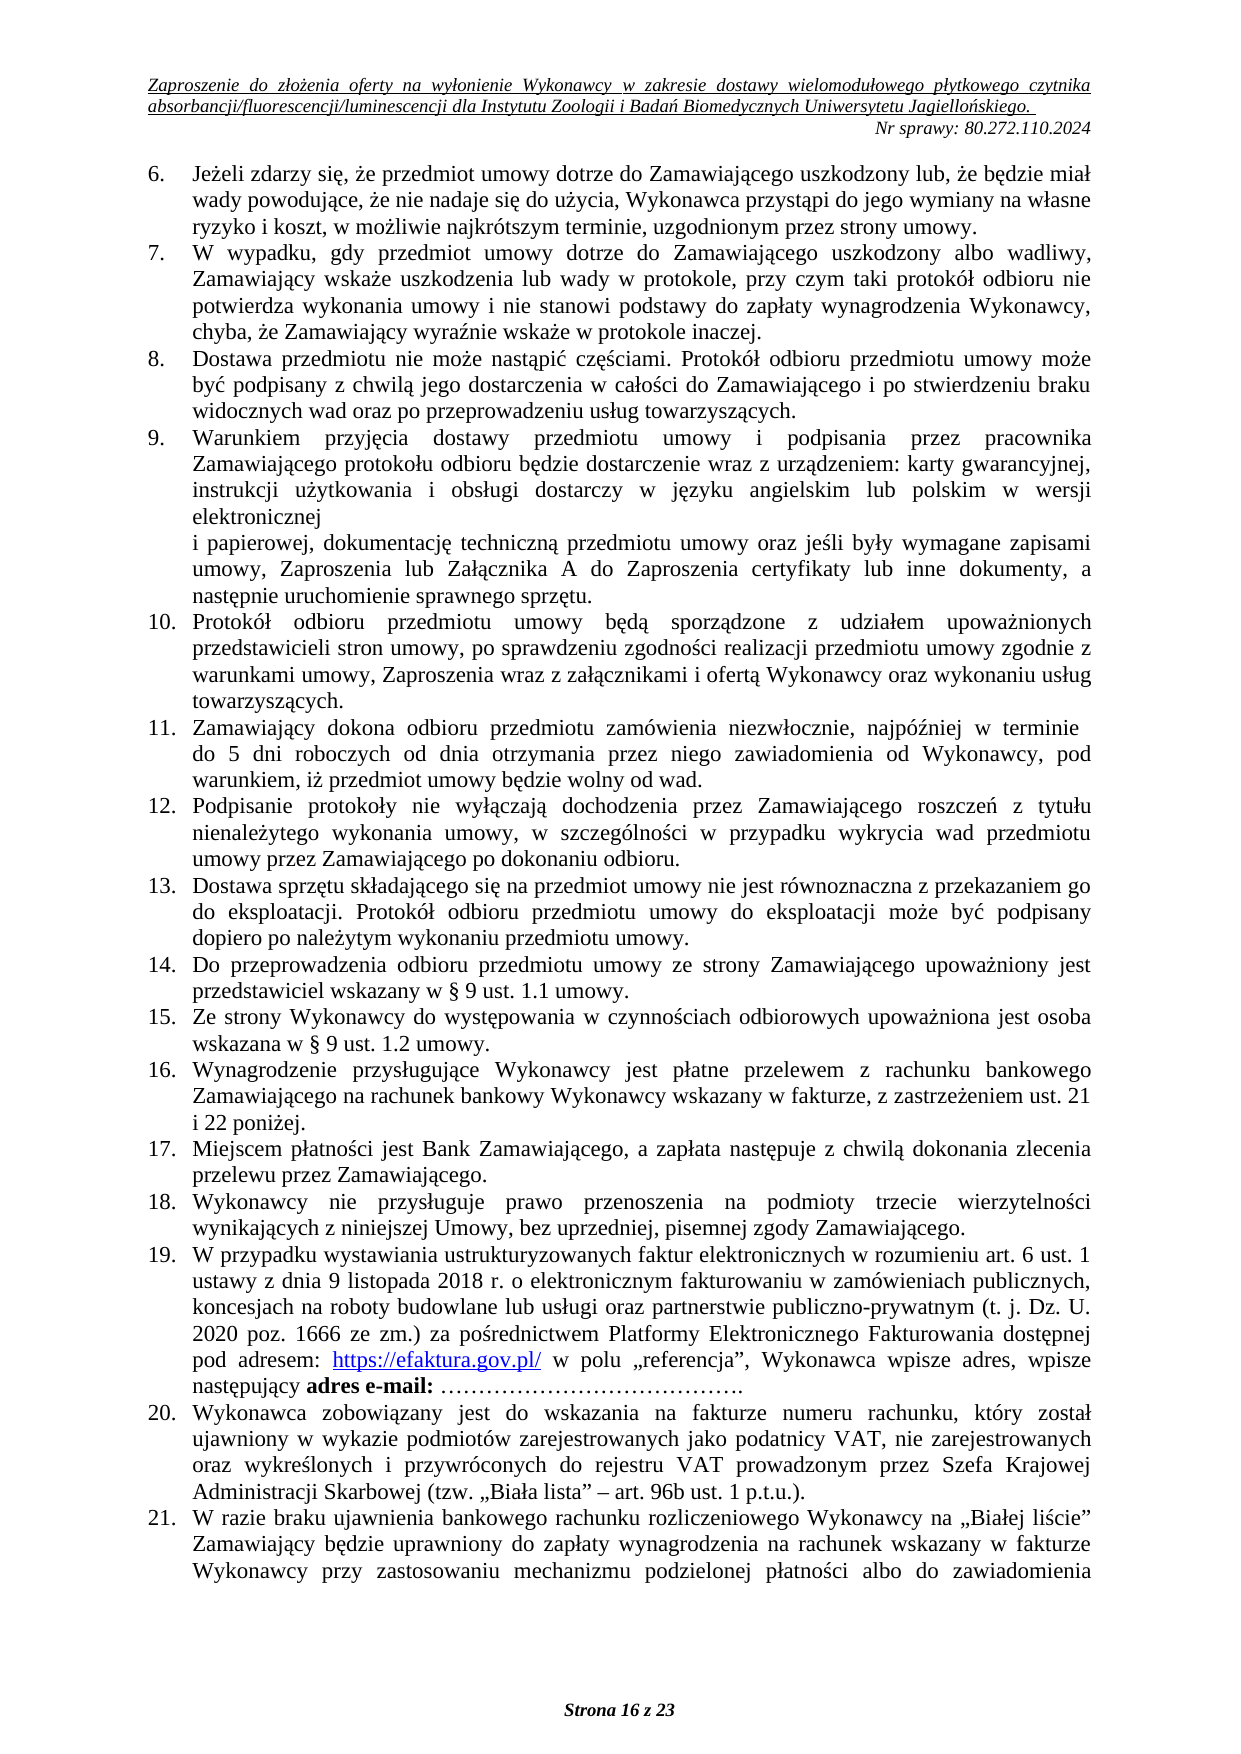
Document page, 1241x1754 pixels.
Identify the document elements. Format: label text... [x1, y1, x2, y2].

list Wykonawca zobowiązany jest do wskazania na fakturze numeru rachunku, który został ujawniony w wykazie podmiotów zarejestrowanych jako podatnicy VAT, nie zarejestrowanych oraz wykreślonych i przywróconych do rejestru VAT prowadzonym przez Szefa Krajowej Administracji Skarbowej (tzw. „Biała lista” – art. 96b ust. 1 p.t.u.). [148, 1399, 1093, 1504]
list Zamawiający dokona odbioru przedmiotu zamówienia niezwłocznie, najpóźniej w terminie do 5 dni roboczych od dnia otrzymania przez niego zawiadomienia od Wykonawcy, pod warunkiem, iż przedmiot umowy będzie wolny od wad. [148, 713, 1093, 793]
list Do przeprowadzenia odbioru przedmiotu umowy ze strony Zamawiającego upoważniony jest przedstawiciel wskazany w § 9 ust. 1.1 umowy. [148, 951, 1093, 1003]
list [148, 1504, 1093, 1583]
list Dostawa sprzętu składającego się na przedmiot umowy nie jest równoznaczna z przekazaniem go do eksploatacji. Protokół odbioru przedmiotu umowy do eksploatacji może być podpisany dopiero po należytym wykonaniu przedmiotu umowy. [148, 872, 1093, 951]
list Wykonawcy nie przysługuje prawo przenoszenia na podmioty trzecie wierzytelności wynikających z niniejszej Umowy, bez uprzedniej, pisemnej zgody Zamawiającego. [148, 1188, 1093, 1241]
list W przypadku wystawiania ustrukturyzowanych faktur elektronicznych w rozumieniu art. 6 ust. 1 ustawy z dnia 9 listopada 2018 r. o elektronicznym fakturowaniu w zamówieniach publicznych, koncesjach na roboty budowlane lub usługi oraz partnerstwie publiczno-prywatnym (t. j. Dz. U. 2020 poz. 1666 ze zm.) za pośrednictwem Platformy Elektronicznego Fakturowania dostępnej pod adresem: https://efaktura.gov.pl/ w polu „referencja”, Wykonawca wpisze adres, wpisze następujący adres e-mail: …………………………………. [148, 1241, 1093, 1399]
list Dostawa przedmiotu nie może nastąpić częściami. Protokół odbioru przedmiotu umowy może być podpisany z chwilą jego dostarczenia w całości do Zamawiającego i po stwierdzeniu braku widocznych wad oraz po przeprowadzeniu usług towarzyszących. [148, 344, 1093, 424]
list Protokół odbioru przedmiotu umowy będą sporządzone z udziałem upoważnionych przedstawicieli stron umowy, po sprawdzeniu zgodności realizacji przedmiotu umowy zgodnie z warunkami umowy, Zaproszenia wraz z załącznikami i ofertą Wykonawcy oraz wykonaniu usług towarzyszących. [148, 608, 1093, 713]
list Miejscem płatności jest Bank Zamawiającego, a zapłata następuje z chwilą dokonania zlecenia przelewu przez Zamawiającego. [148, 1135, 1093, 1188]
list Wynagrodzenie przysługujące Wykonawcy jest płatne przelewem z rachunku bankowego Zamawiającego na rachunek bankowy Wykonawcy wskazany w fakturze, z zastrzeżeniem ust. 21 i 22 poniżej. [148, 1056, 1093, 1135]
list Jeżeli zdarzy się, że przedmiot umowy dotrze do Zamawiającego uszkodzony lub, że będzie miał wady powodujące, że nie nadaje się do użycia, Wykonawca przystąpi do jego wymiany na własne ryzyko i koszt, w możliwie najkrótszym terminie, uzgodnionym przez strony umowy. [148, 160, 1093, 239]
list Ze strony Wykonawcy do występowania w czynnościach odbiorowych upoważniona jest osoba wskazana w § 9 ust. 1.2 umowy. [148, 1003, 1093, 1056]
list W wypadku, gdy przedmiot umowy dotrze do Zamawiającego uszkodzony albo wadliwy, Zamawiający wskaże uszkodzenia lub wady w protokole, przy czym taki protokół odbioru nie potwierdza wykonania umowy i nie stanowi podstawy do zapłaty wynagrodzenia Wykonawcy, chyba, że Zamawiający wyraźnie wskaże w protokole inaczej. [148, 239, 1093, 344]
list Warunkiem przyjęcia dostawy przedmiotu umowy i podpisania przez pracownika Zamawiającego protokołu odbioru będzie dostarczenie wraz z urządzeniem: karty gwarancyjnej, instrukcji użytkowania i obsługi dostarczy w języku angielskim lub polskim w wersji elektronicznej i papierowej, dokumentację techniczną przedmiotu umowy oraz jeśli były wymagane zapisami umowy, Zaproszenia lub Załącznika A do Zaproszenia certyfikaty lub inne dokumenty, a następnie uruchomienie sprawnego sprzętu. [148, 424, 1093, 608]
list Podpisanie protokoły nie wyłączają dochodzenia przez Zamawiającego roszczeń z tytułu nienależytego wykonania umowy, w szczególności w przypadku wykrycia wad przedmiotu umowy przez Zamawiającego po dokonaniu odbioru. [148, 793, 1093, 872]
